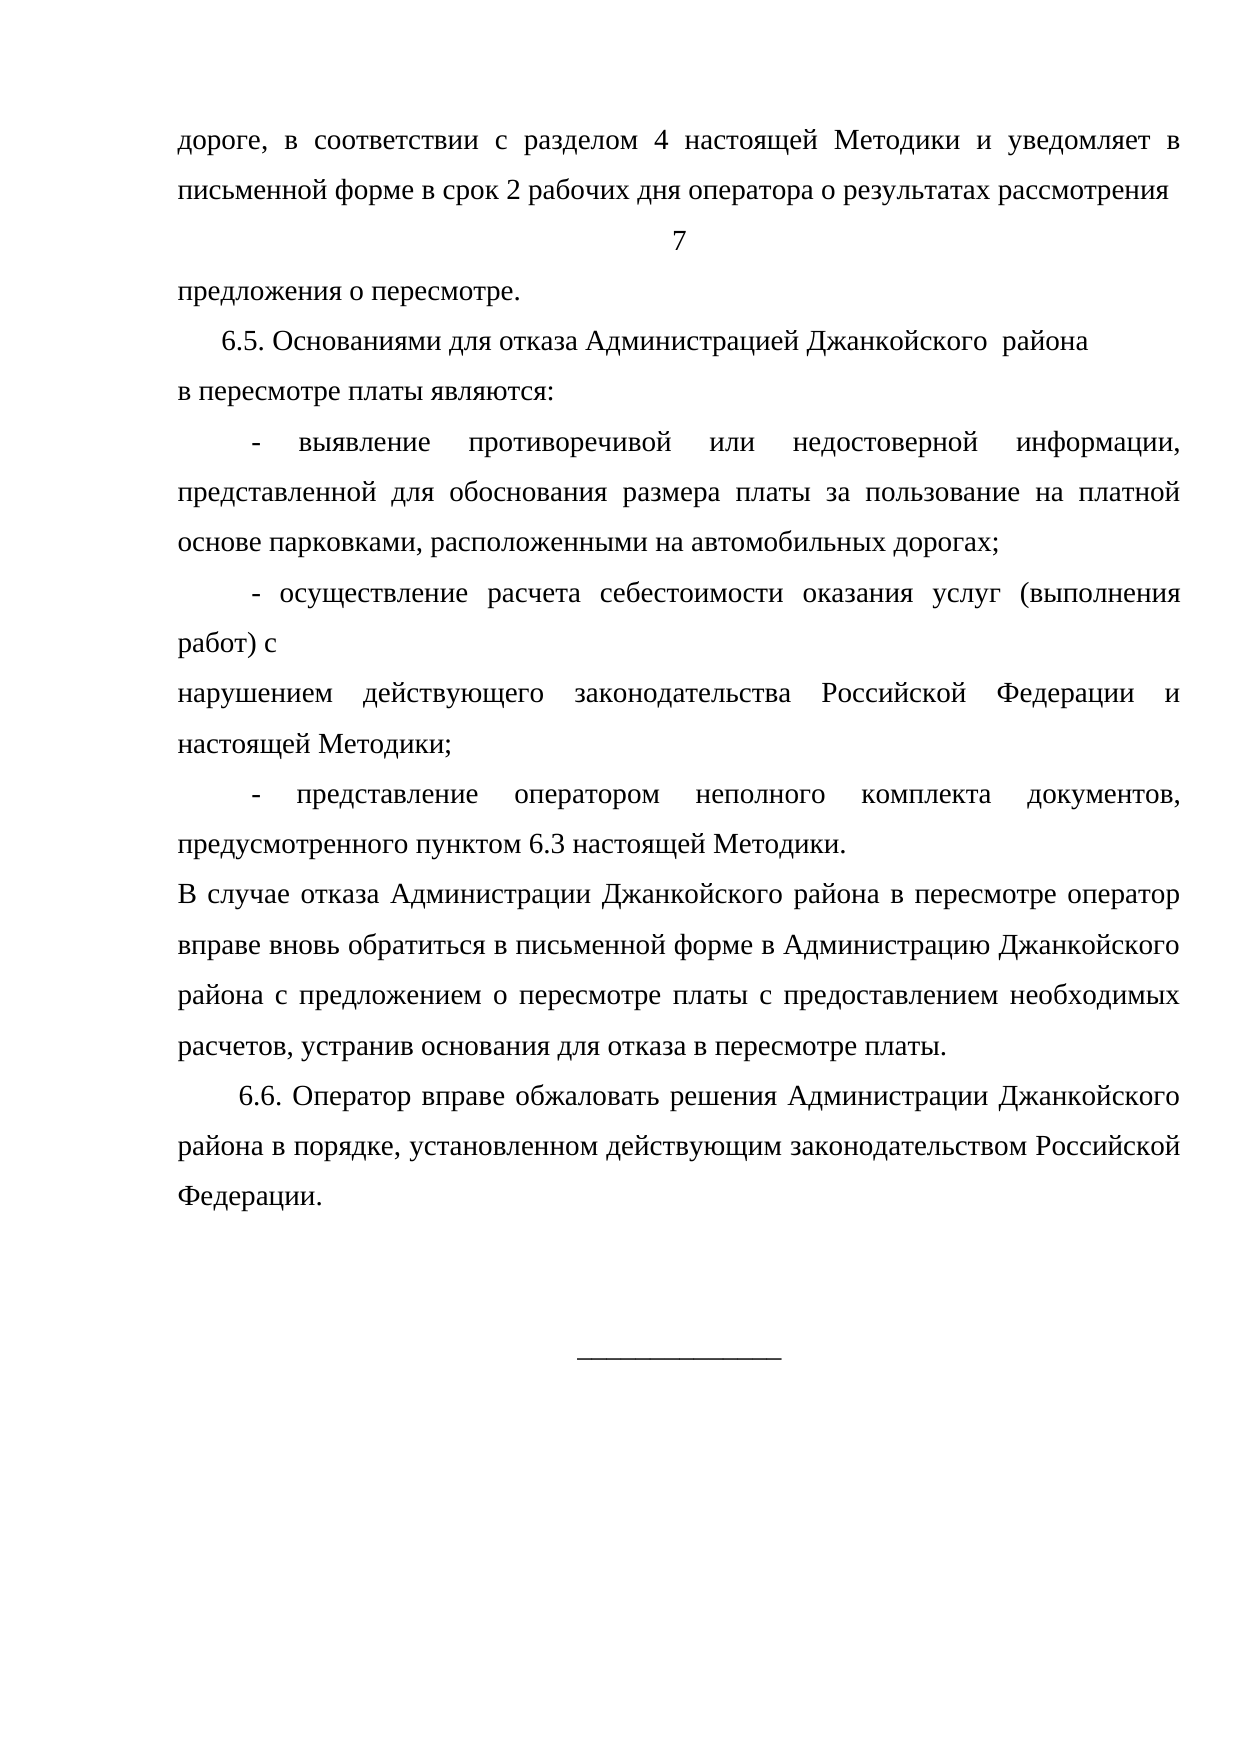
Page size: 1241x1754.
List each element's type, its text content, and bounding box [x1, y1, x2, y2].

text предложения о пересмотре. [177, 273, 1181, 306]
text 6.5. Основаниями для отказа Администрацией Джанкойского района [177, 323, 1181, 357]
text нарушением действующего законодательства Российской Федерации и настоящей Методики; [177, 675, 1181, 759]
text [177, 122, 1181, 206]
text В случае отказа Администрации Джанкойского района в пересмотре оператор вправе вновь обратиться в письменной форме в Администрацию Джанкойского района с предложением о пересмотре платы с предоставлением необходимых расчетов, устранив основания для отказа в пересмотре платы. [177, 877, 1181, 1061]
text 6.6. Оператор вправе обжаловать решения Администрации Джанкойского района в порядке, установленном действующим законодательством Российской Федерации. [177, 1078, 1181, 1212]
text ______________ [177, 1329, 1181, 1363]
text 7 [177, 223, 1181, 256]
text - выявление противоречивой или недостоверной информации, представленной для обоснования размера платы за пользование на платной основе парковками, расположенными на автомобильных дорогах; [177, 424, 1181, 558]
text - осуществление расчета себестоимости оказания услуг (выполнения работ) с [177, 575, 1181, 659]
text - представление оператором неполного комплекта документов, предусмотренного пунктом 6.3 настоящей Методики. [177, 776, 1181, 860]
text в пересмотре платы являются: [177, 373, 1181, 407]
